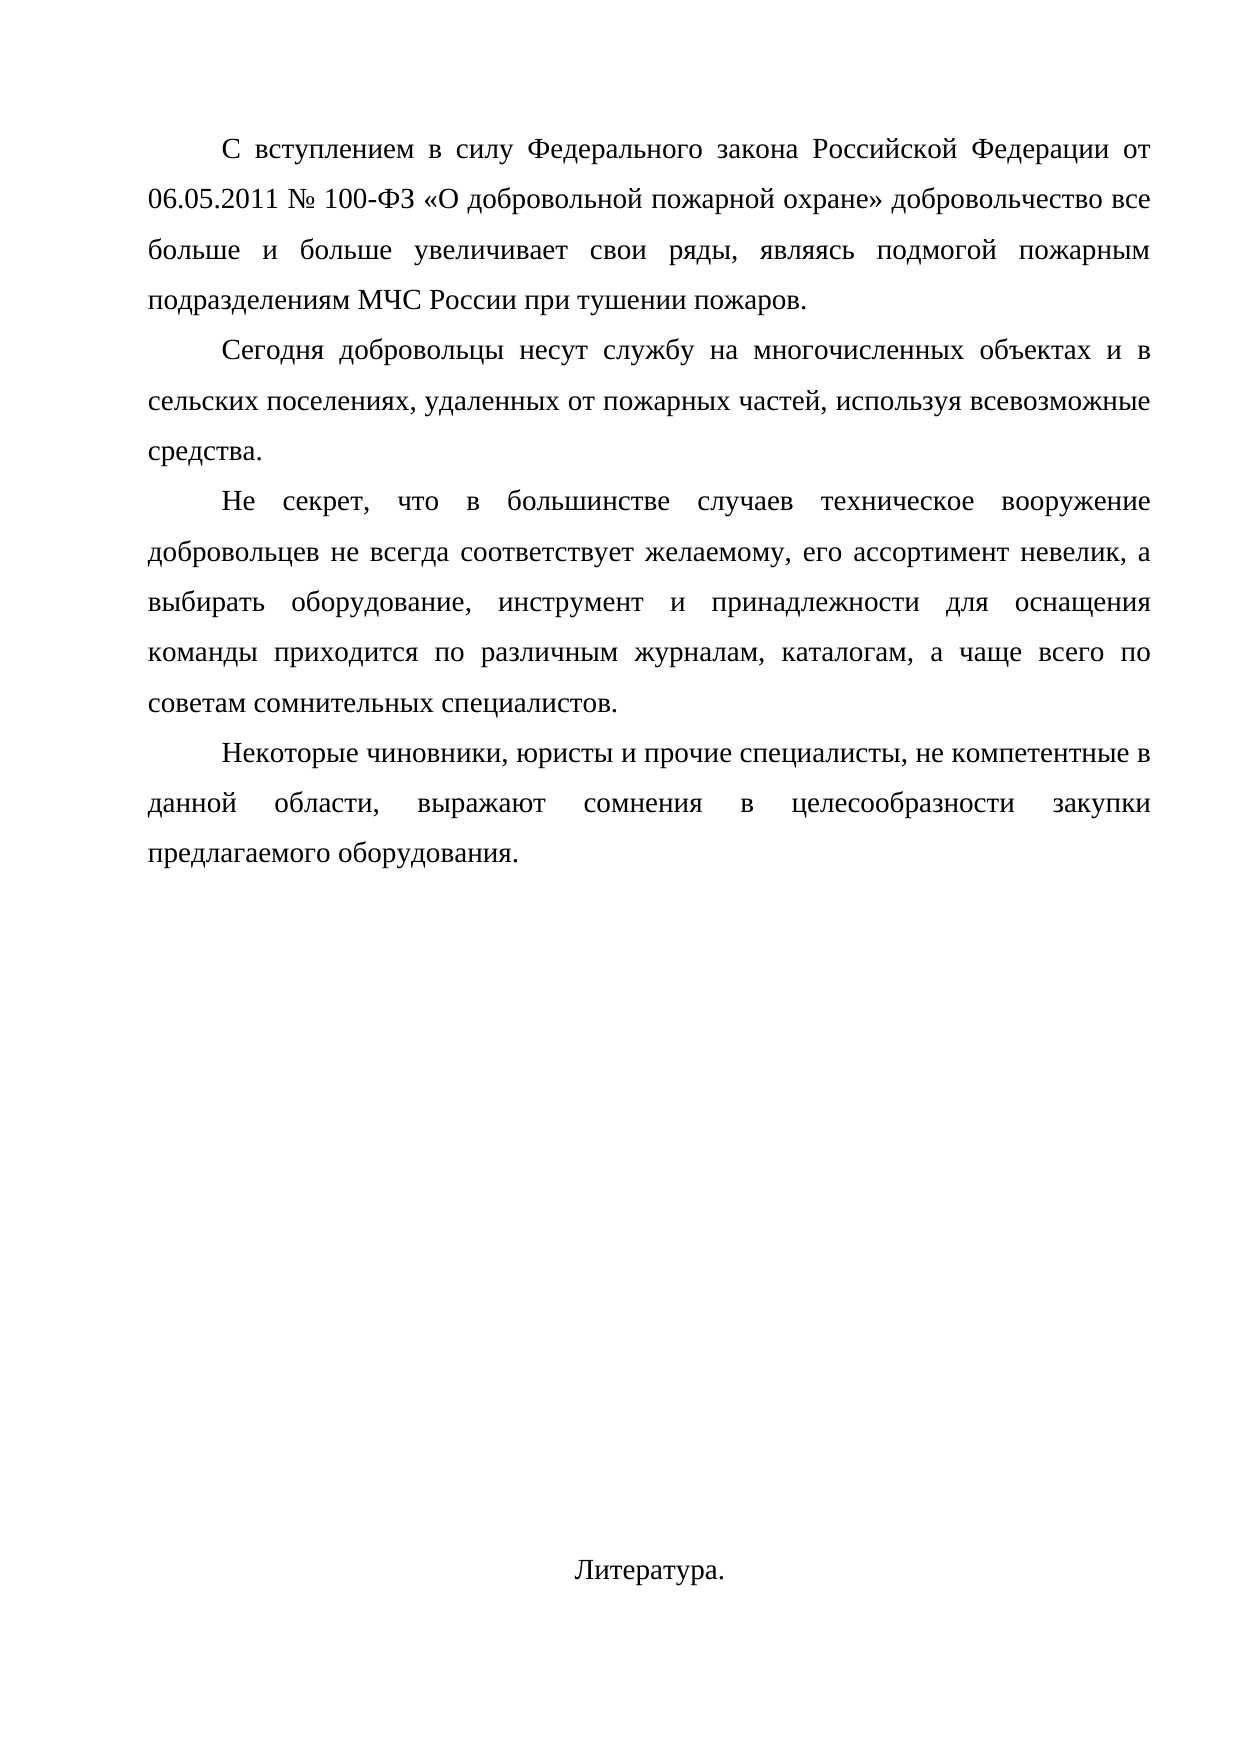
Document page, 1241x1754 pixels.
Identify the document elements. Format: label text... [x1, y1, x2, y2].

text Сегодня добровольцы несут службу на многочисленных объектах и в сельских поселениях, удаленных от пожарных частей, используя всевозможные средства. [148, 332, 1152, 467]
text Некоторые чиновники, юристы и прочие специалисты, не компетентные в данной области, выражают сомнения в целесообразности закупки предлагаемого оборудования. [148, 735, 1152, 869]
text С вступлением в силу Федерального закона Российской Федерации от 06.05.2011 № 100-ФЗ «О добровольной пожарной охране» добровольчество все больше и больше увеличивает свои ряды, являясь подмогой пожарным подразделениям МЧС России при тушении пожаров. [148, 131, 1152, 316]
text Не секрет, что в большинстве случаев техническое вооружение добровольцев не всегда соответствует желаемому, его ассортимент невелик, а выбирать оборудование, инструмент и принадлежности для оснащения команды приходится по различным журналам, каталогам, а чаще всего по советам сомнительных специалистов. [148, 483, 1152, 718]
text Литература. [148, 1552, 1152, 1586]
